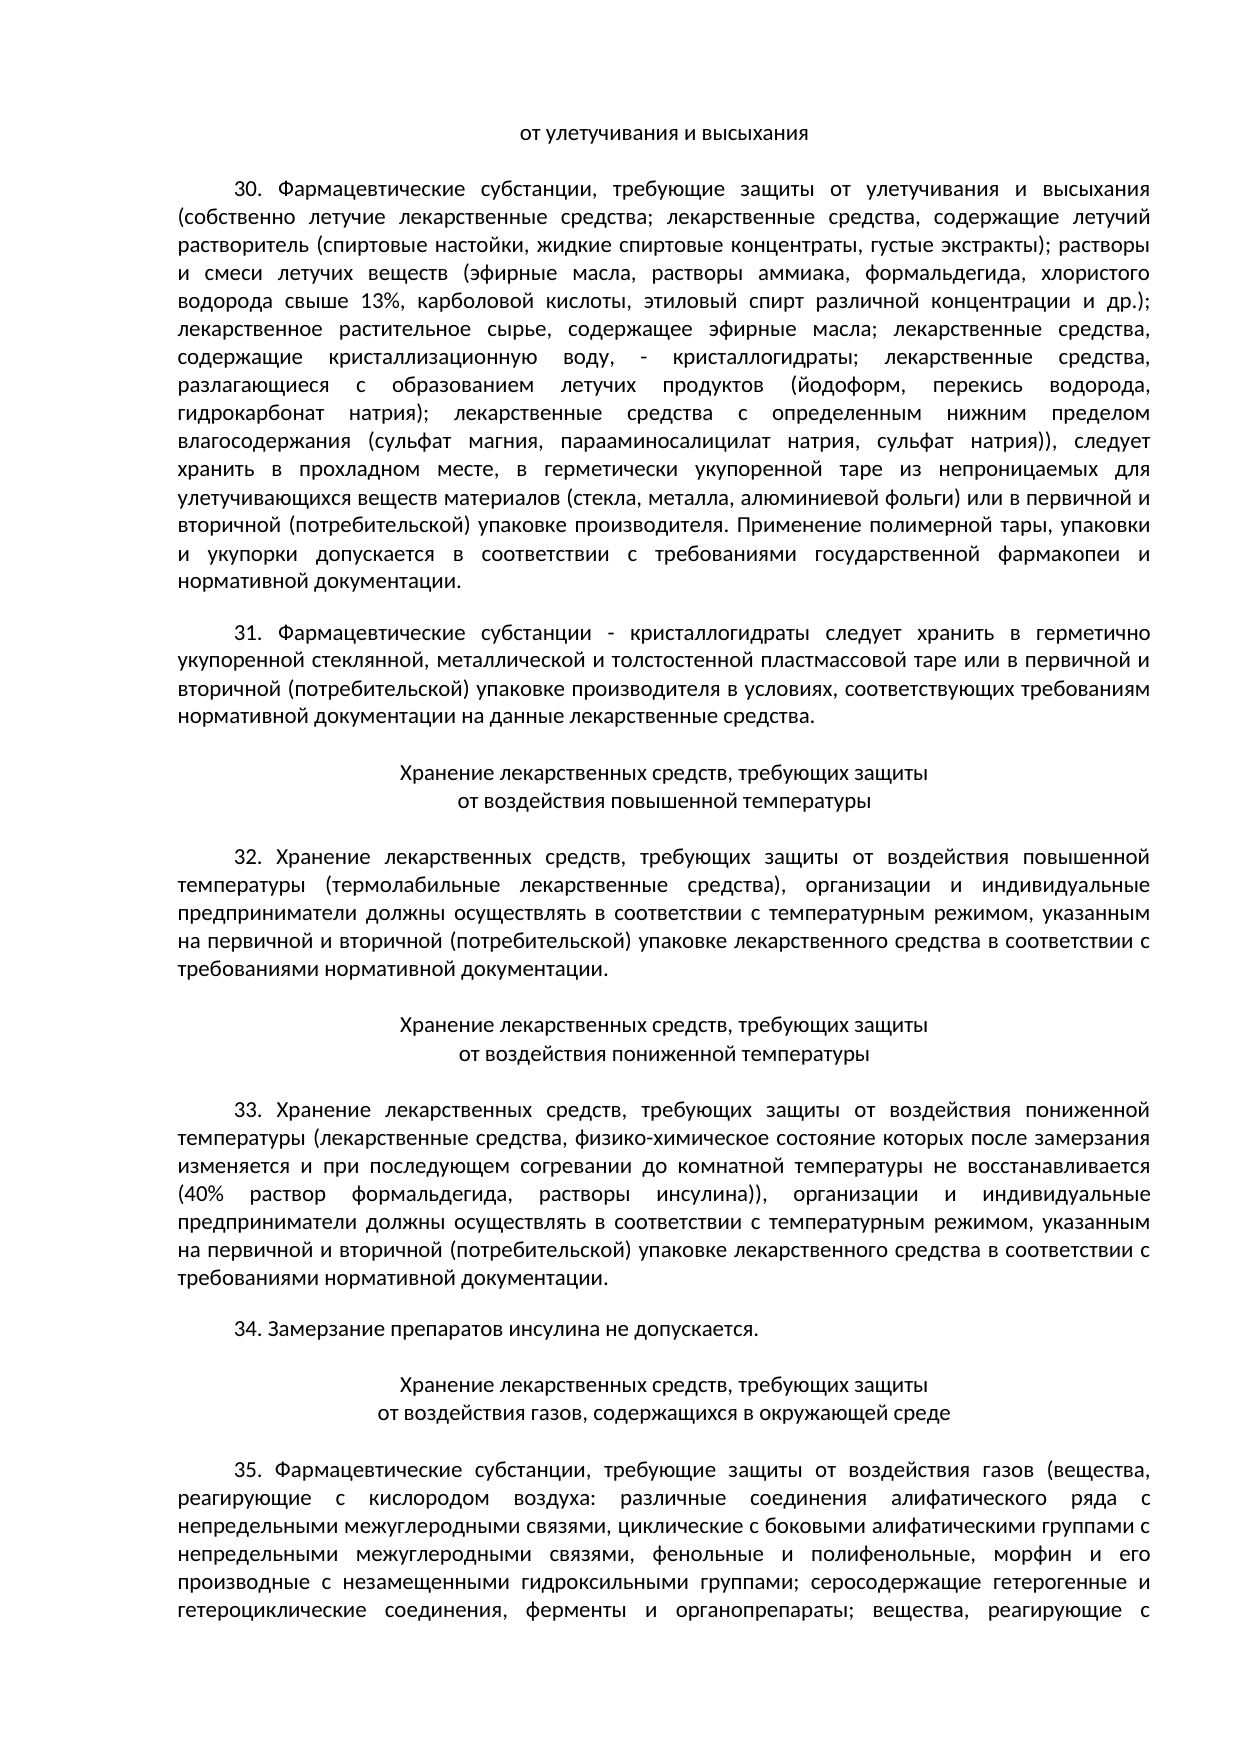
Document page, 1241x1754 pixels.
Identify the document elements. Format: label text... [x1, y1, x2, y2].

text от воздействия пониженной температуры [177, 1039, 1152, 1067]
text от улетучивания и высыхания [177, 118, 1152, 146]
text 31. Фармацевтические субстанции - кристаллогидраты следует хранить в герметично укупоренной стеклянной, металлической и толстостенной пластмассовой таре или в первичной и вторичной (потребительской) упаковке производителя в условиях, соответствующих требованиям нормативной документации на данные лекарственные средства. [177, 618, 1152, 730]
text от воздействия повышенной температуры [177, 786, 1152, 814]
text 32. Хранение лекарственных средств, требующих защиты от воздействия повышенной температуры (термолабильные лекарственные средства), организации и индивидуальные предприниматели должны осуществлять в соответствии с температурным режимом, указанным на первичной и вторичной (потребительской) упаковке лекарственного средства в соответствии с требованиями нормативной документации. [177, 842, 1152, 982]
text 33. Хранение лекарственных средств, требующих защиты от воздействия пониженной температуры (лекарственные средства, физико-химическое состояние которых после замерзания изменяется и при последующем согревании до комнатной температуры не восстанавливается (40% раствор формальдегида, растворы инсулина)), организации и индивидуальные предприниматели должны осуществлять в соответствии с температурным режимом, указанным на первичной и вторичной (потребительской) упаковке лекарственного средства в соответствии с требованиями нормативной документации. [177, 1095, 1152, 1291]
text 34. Замерзание препаратов инсулина не допускается. [177, 1314, 1152, 1342]
text от воздействия газов, содержащихся в окружающей среде [177, 1398, 1152, 1426]
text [177, 1455, 1152, 1623]
text Хранение лекарственных средств, требующих защиты [177, 758, 1152, 786]
text Хранение лекарственных средств, требующих защиты [177, 1011, 1152, 1039]
text 30. Фармацевтические субстанции, требующие защиты от улетучивания и высыхания (собственно летучие лекарственные средства; лекарственные средства, содержащие летучий растворитель (спиртовые настойки, жидкие спиртовые концентраты, густые экстракты); растворы и смеси летучих веществ (эфирные масла, растворы аммиака, формальдегида, хлористого водорода свыше 13%, карболовой кислоты, этиловый спирт различной концентрации и др.); лекарственное растительное сырье, содержащее эфирные масла; лекарственные средства, содержащие кристаллизационную воду, - кристаллогидраты; лекарственные средства, разлагающиеся с образованием летучих продуктов (йодоформ, перекись водорода, гидрокарбонат натрия); лекарственные средства с определенным нижним пределом влагосодержания (сульфат магния, парааминосалицилат натрия, сульфат натрия)), следует хранить в прохладном месте, в герметически укупоренной таре из непроницаемых для улетучивающихся веществ материалов (стекла, металла, алюминиевой фольги) или в первичной и вторичной (потребительской) упаковке производителя. Применение полимерной тары, упаковки и укупорки допускается в соответствии с требованиями государственной фармакопеи и нормативной документации. [177, 174, 1152, 595]
text Хранение лекарственных средств, требующих защиты [177, 1370, 1152, 1398]
